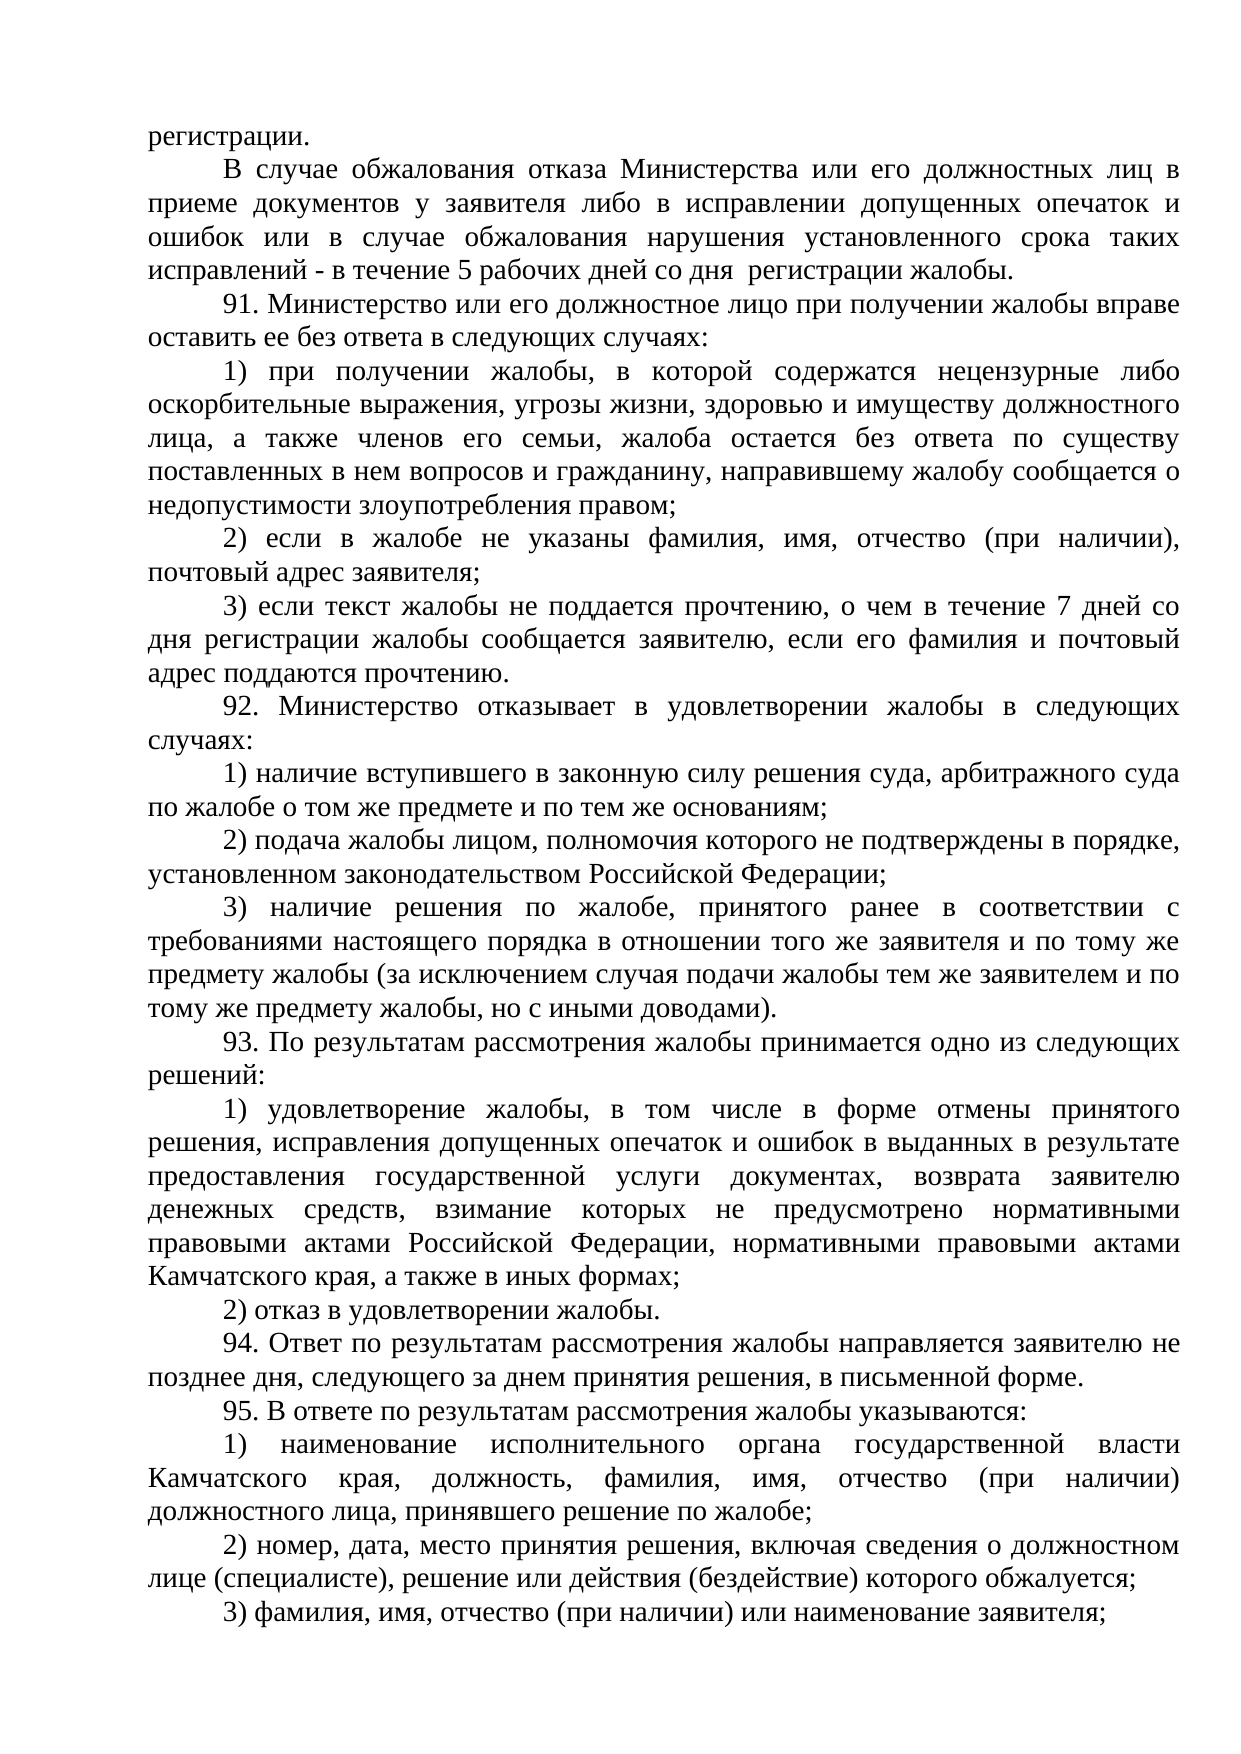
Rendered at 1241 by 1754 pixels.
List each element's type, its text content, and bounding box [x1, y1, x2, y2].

text 1) наименование исполнительного органа государственной власти Камчатского края, должность, фамилия, имя, отчество (при наличии) должностного лица, принявшего решение по жалобе; [148, 1426, 1181, 1527]
text 1) удовлетворение жалобы, в том числе в форме отмены принятого решения, исправления допущенных опечаток и ошибок в выданных в результате предоставления государственной услуги документах, возврата заявителю денежных средств, взимание которых не предусмотрено нормативными правовыми актами Российской Федерации, нормативными правовыми актами Камчатского края, а также в иных формах; [148, 1091, 1181, 1292]
text 93. По результатам рассмотрения жалобы принимается одно из следующих решений: [148, 1024, 1181, 1091]
text 92. Министерство отказывает в удовлетворении жалобы в следующих случаях: [148, 688, 1181, 755]
text 2) подача жалобы лицом, полномочия которого не подтверждены в порядке, установленном законодательством Российской Федерации; [148, 822, 1181, 889]
text 3) наличие решения по жалобе, принятого ранее в соответствии с требованиями настоящего порядка в отношении того же заявителя и по тому же предмету жалобы (за исключением случая подачи жалобы тем же заявителем и по тому же предмету жалобы, но с иными доводами). [148, 889, 1181, 1024]
text 91. Министерство или его должностное лицо при получении жалобы вправе оставить ее без ответа в следующих случаях: [148, 286, 1181, 353]
text 3) фамилия, имя, отчество (при наличии) или наименование заявителя; [148, 1594, 1181, 1627]
text В случае обжалования отказа Министерства или его должностных лиц в приеме документов у заявителя либо в исправлении допущенных опечаток и ошибок или в случае обжалования нарушения установленного срока таких исправлений - в течение 5 рабочих дней со дня регистрации жалобы. [148, 152, 1181, 286]
text 2) если в жалобе не указаны фамилия, имя, отчество (при наличии), почтовый адрес заявителя; [148, 521, 1181, 588]
text 2) номер, дата, место принятия решения, включая сведения о должностном лице (специалисте), решение или действия (бездействие) которого обжалуется; [148, 1527, 1181, 1594]
text 3) если текст жалобы не поддается прочтению, о чем в течение 7 дней со дня регистрации жалобы сообщается заявителю, если его фамилия и почтовый адрес поддаются прочтению. [148, 588, 1181, 688]
text 2) отказ в удовлетворении жалобы. [148, 1292, 1181, 1326]
text 94. Ответ по результатам рассмотрения жалобы направляется заявителю не позднее дня, следующего за днем принятия решения, в письменной форме. [148, 1326, 1181, 1393]
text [148, 118, 1181, 152]
text 1) наличие вступившего в законную силу решения суда, арбитражного суда по жалобе о том же предмете и по тем же основаниям; [148, 755, 1181, 822]
text 1) при получении жалобы, в которой содержатся нецензурные либо оскорбительные выражения, угрозы жизни, здоровью и имуществу должностного лица, а также членов его семьи, жалоба остается без ответа по существу поставленных в нем вопросов и гражданину, направившему жалобу сообщается о недопустимости злоупотребления правом; [148, 353, 1181, 521]
text 95. В ответе по результатам рассмотрения жалобы указываются: [148, 1393, 1181, 1426]
